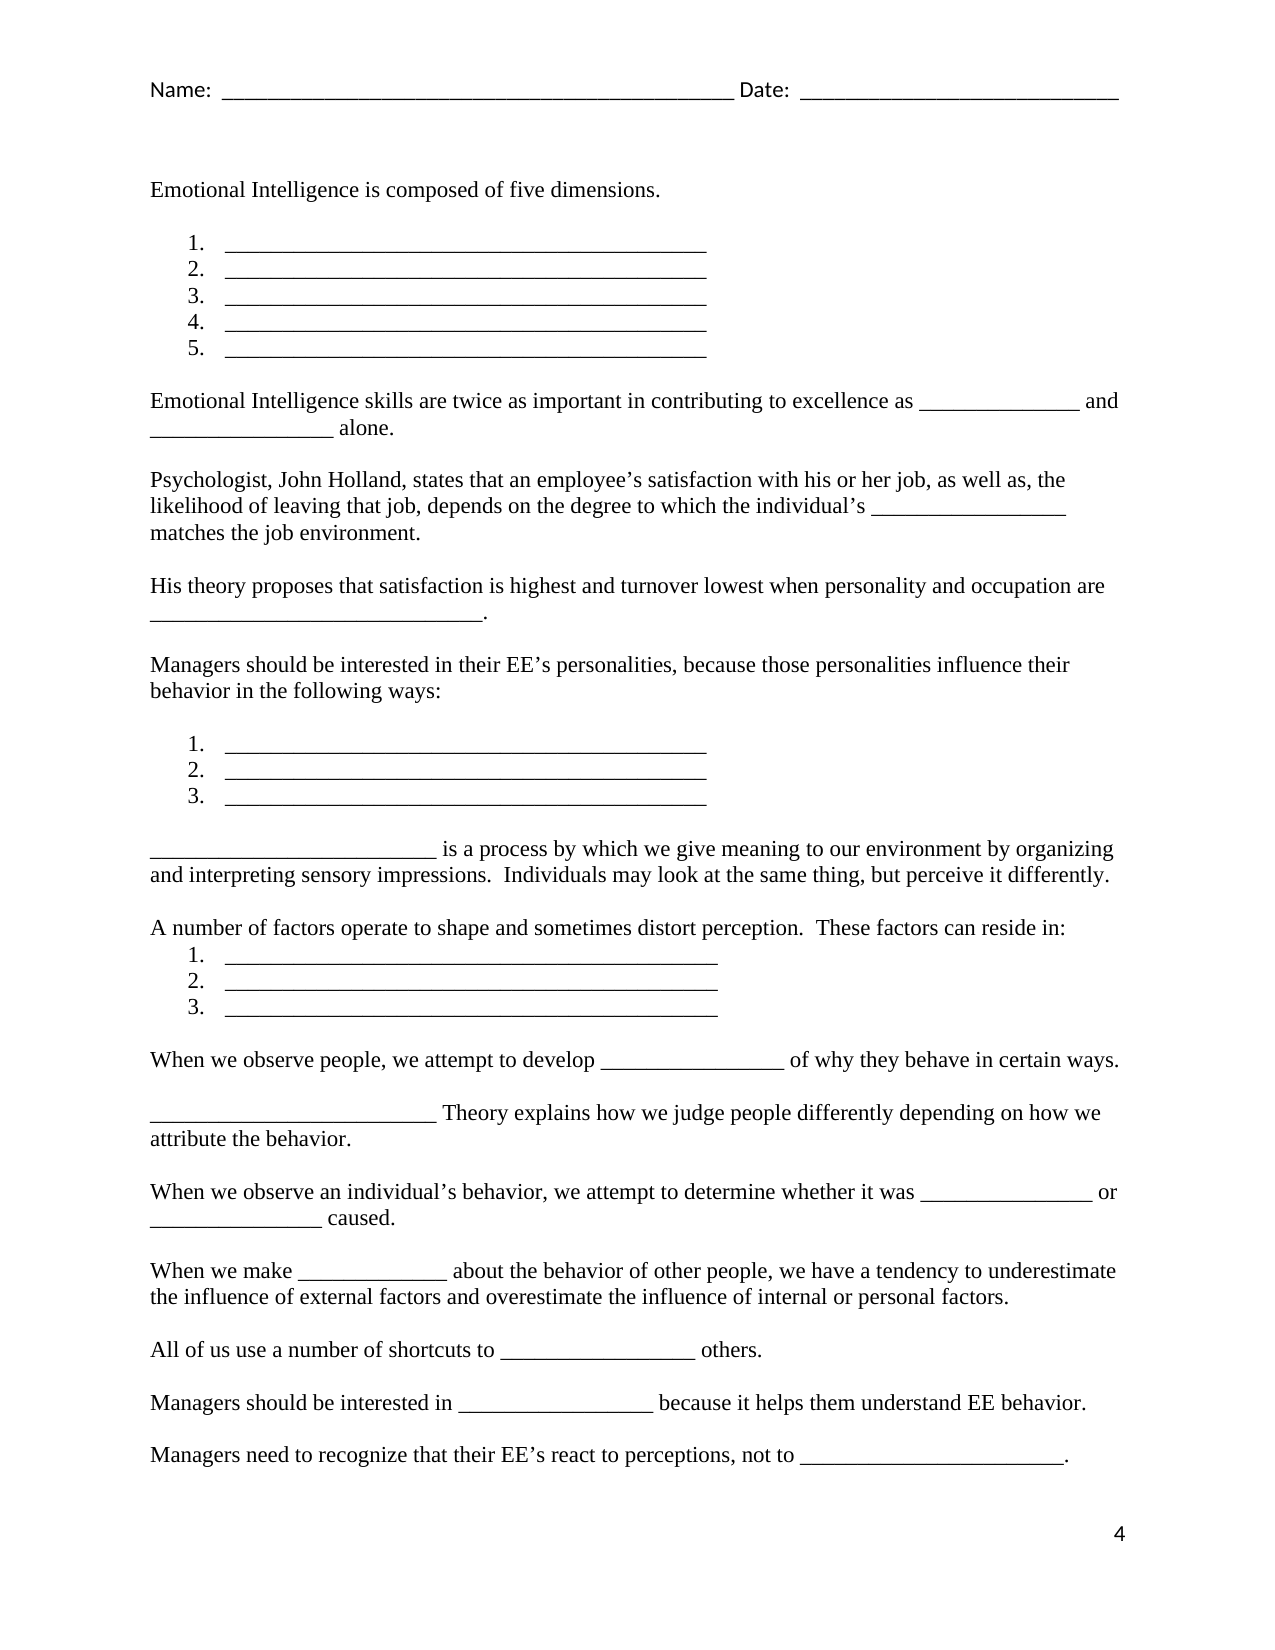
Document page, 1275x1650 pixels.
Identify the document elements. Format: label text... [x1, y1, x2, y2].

text His theory proposes that satisfaction is highest and turnover lowest when personality and occupation are _____________________________. [150, 572, 1125, 624]
list __________________________________________ [187, 282, 1125, 308]
list __________________________________________ [187, 782, 1125, 809]
text Emotional Intelligence is composed of five dimensions. [150, 176, 1125, 203]
list ___________________________________________ [187, 967, 1125, 993]
list __________________________________________ [187, 756, 1125, 782]
text Managers should be interested in _________________ because it helps them understand EE behavior. [150, 1389, 1125, 1415]
list ___________________________________________ [187, 993, 1125, 1020]
text Managers need to recognize that their EE’s react to perceptions, not to _______________________. [150, 1441, 1125, 1468]
list __________________________________________ [187, 255, 1125, 282]
text When we observe an individual’s behavior, we attempt to determine whether it was _______________ or _______________ caused. [150, 1178, 1125, 1231]
text Emotional Intelligence skills are twice as important in contributing to excellence as ______________ and ________________ alone. [150, 387, 1125, 440]
text All of us use a number of shortcuts to _________________ others. [150, 1336, 1125, 1362]
text _________________________ is a process by which we give meaning to our environment by organizing and interpreting sensory impressions. Individuals may look at the same thing, but perceive it differently. [150, 835, 1125, 888]
list __________________________________________ [187, 334, 1125, 361]
list __________________________________________ [187, 229, 1125, 255]
list ___________________________________________ [187, 941, 1125, 967]
text A number of factors operate to shape and sometimes distort perception. These factors can reside in: [150, 914, 1125, 941]
list __________________________________________ [187, 308, 1125, 334]
text _________________________ Theory explains how we judge people differently depending on how we attribute the behavior. [150, 1099, 1125, 1151]
text Psychologist, John Holland, states that an employee’s satisfaction with his or her job, as well as, the likelihood of leaving that job, depends on the degree to which the individual’s _________________ matches the job environment. [150, 466, 1125, 545]
text Managers should be interested in their EE’s personalities, because those personalities influence their behavior in the following ways: [150, 651, 1125, 703]
text When we make _____________ about the behavior of other people, we have a tendency to underestimate the influence of external factors and overestimate the influence of internal or personal factors. [150, 1257, 1125, 1309]
text When we observe people, we attempt to develop ________________ of why they behave in certain ways. [150, 1046, 1125, 1072]
list __________________________________________ [187, 730, 1125, 756]
